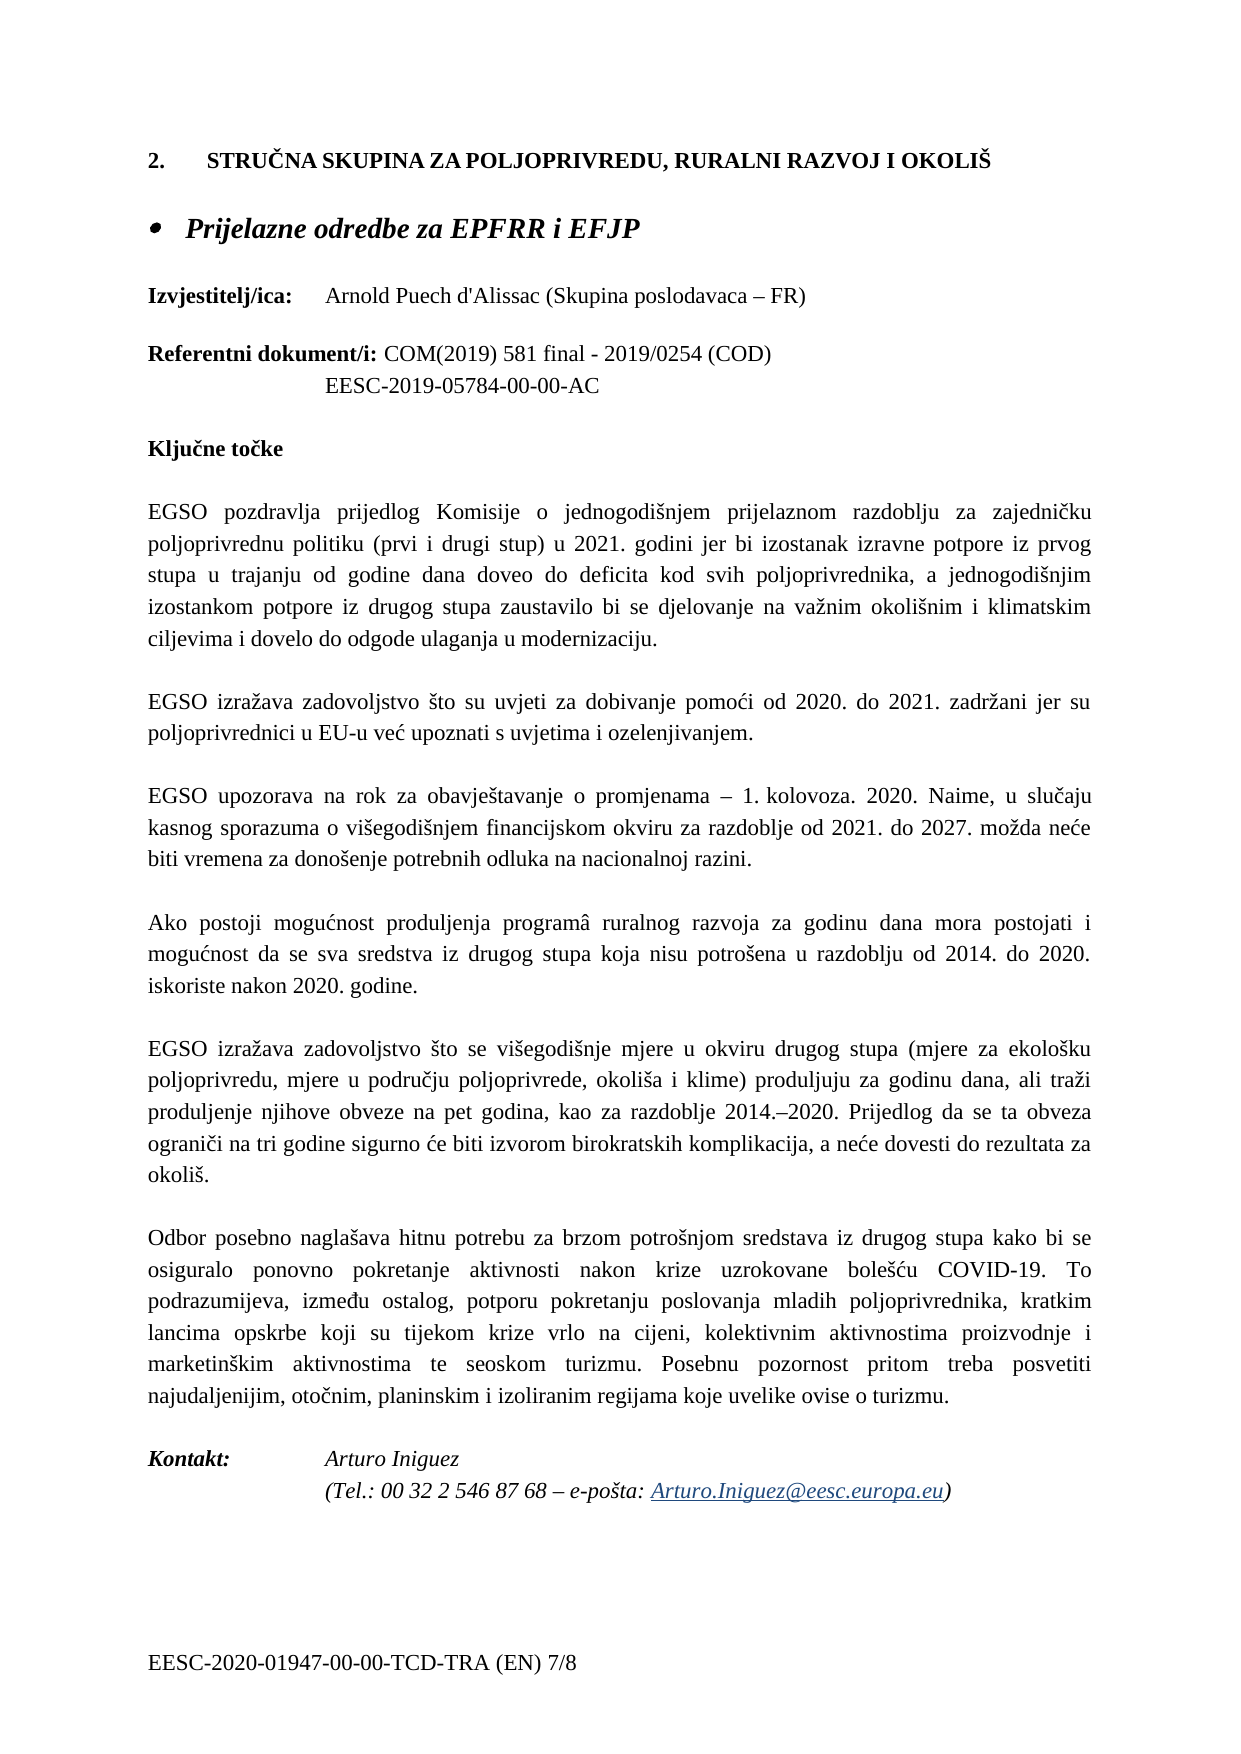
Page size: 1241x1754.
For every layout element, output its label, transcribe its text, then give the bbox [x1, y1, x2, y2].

text Referentni dokument/i: COM(2019) 581 final - 2019/0254 (COD) [148, 341, 1093, 367]
text (Tel.: 00 32 2 546 87 68 – e-pošta: Arturo.Iniguez@eesc.europa.eu) [325, 1477, 1093, 1503]
text EGSO izražava zadovoljstvo što se višegodišnje mjere u okviru drugog stupa (mjere za ekološku poljoprivredu, mjere u području poljoprivrede, okoliša i klime) produljuju za godinu dana, ali traži produljenje njihove obveze na pet godina, kao za razdoblje 2014.–2020. Prijedlog da se ta obveza ograniči na tri godine sigurno će biti izvorom birokratskih komplikacija, a neće dovesti do rezultata za okoliš. [148, 1035, 1093, 1187]
text Izvjestitelj/ica: Arnold Puech d'Alissac (Skupina poslodavaca – FR) [148, 283, 1093, 309]
subtitle STRUČNA SKUPINA ZA POLJOPRIVREDU, RURALNI RAZVOJ I OKOLIŠ [148, 148, 1093, 174]
text EGSO izražava zadovoljstvo što su uvjeti za dobivanje pomoći od 2020. do 2021. zadržani jer su poljoprivrednici u EU-u već upoznati s uvjetima i ozelenjivanjem. [148, 688, 1093, 746]
list Prijelazne odredbe za EPFRR i EFJP [148, 211, 1093, 244]
text EGSO pozdravlja prijedlog Komisije o jednogodišnjem prijelaznom razdoblju za zajedničku poljoprivrednu politiku (prvi i drugi stup) u 2021. godini jer bi izostanak izravne potpore iz prvog stupa u trajanju od godine dana doveo do deficita kod svih poljoprivrednika, a jednogodišnjim izostankom potpore iz drugog stupa zaustavilo bi se djelovanje na važnim okolišnim i klimatskim ciljevima i dovelo do odgode ulaganja u modernizaciju. [148, 498, 1093, 651]
text Odbor posebno naglašava hitnu potrebu za brzom potrošnjom sredstava iz drugog stupa kako bi se osiguralo ponovno pokretanje aktivnosti nakon krize uzrokovane bolešću COVID-19. To podrazumijeva, između ostalog, potporu pokretanju poslovanja mladih poljoprivrednika, kratkim lancima opskrbe koji su tijekom krize vrlo na cijeni, kolektivnim aktivnostima proizvodnje i marketinškim aktivnostima te seoskom turizmu. Posebnu pozornost pritom treba posvetiti najudaljenijim, otočnim, planinskim i izoliranim regijama koje uvelike ovise o turizmu. [148, 1224, 1093, 1408]
text EGSO upozorava na rok za obavještavanje o promjenama – 1. kolovoza. 2020. Naime, u slučaju kasnog sporazuma o višegodišnjem financijskom okviru za razdoblje od 2021. do 2027. možda neće biti vremena za donošenje potrebnih odluka na nacionalnoj razini. [148, 782, 1093, 872]
text Kontakt: Arturo Iniguez [148, 1445, 1093, 1472]
text Ključne točke [148, 435, 1093, 462]
text EESC-2019-05784-00-00-AC [325, 372, 1093, 398]
text Ako postoji mogućnost produljenja programâ ruralnog razvoja za godinu dana mora postojati i mogućnost da se sva sredstva iz drugog stupa koja nisu potrošena u razdoblju od 2014. do 2020. iskoriste nakon 2020. godine. [148, 909, 1093, 998]
